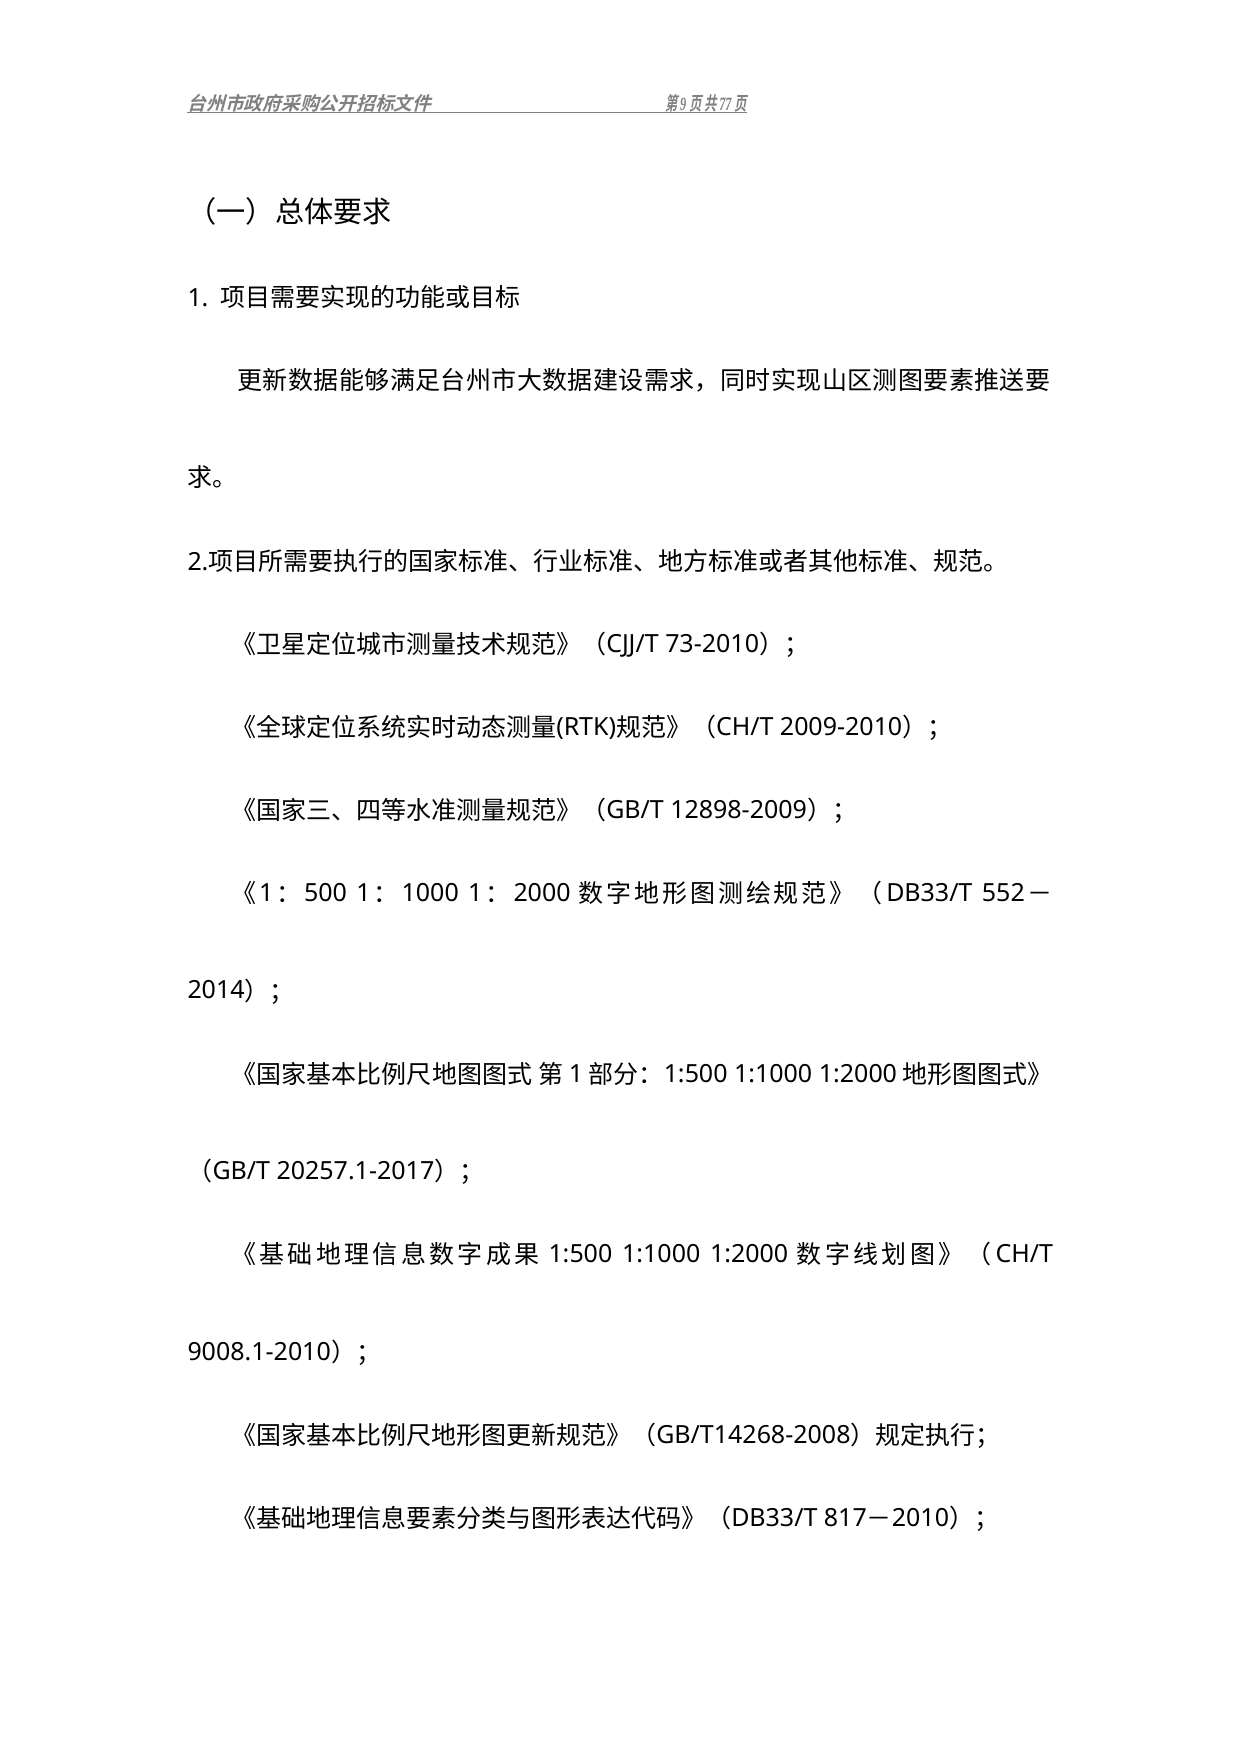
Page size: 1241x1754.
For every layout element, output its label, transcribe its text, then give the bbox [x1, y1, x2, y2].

list 《1：500 1：1000 1：2000数字地形图测绘规范》（DB33/T 552－2014）； [187, 859, 1053, 1022]
list 《国家基本比例尺地图图式 第1部分：1:500 1:1000 1:2000地形图图式》（GB/T 20257.1-2017）； [187, 1040, 1053, 1202]
list 《全球定位系统实时动态测量(RTK)规范》（CH/T 2009-2010）； [187, 693, 1053, 758]
list 《国家基本比例尺地形图更新规范》（GB/T14268-2008）规定执行； [187, 1401, 1053, 1466]
list 《基础地理信息要素分类与图形表达代码》（DB33/T 817－2010）； [187, 1484, 1053, 1549]
list 《基础地理信息数字成果1:500 1:1000 1:2000数字线划图》（CH/T 9008.1-2010）； [187, 1220, 1053, 1383]
list 《卫星定位城市测量技术规范》（CJJ/T 73-2010）； [187, 610, 1053, 675]
list 更新数据能够满足台州市大数据建设需求，同时实现山区测图要素推送要求。 [187, 346, 1053, 508]
list 《国家三、四等水准测量规范》（GB/T 12898-2009）； [187, 776, 1053, 841]
list 项目需要实现的功能或目标 [187, 263, 1053, 328]
list 总体要求 [187, 177, 1053, 242]
text 2.项目所需要执行的国家标准、行业标准、地方标准或者其他标准、规范。 [187, 527, 1053, 592]
